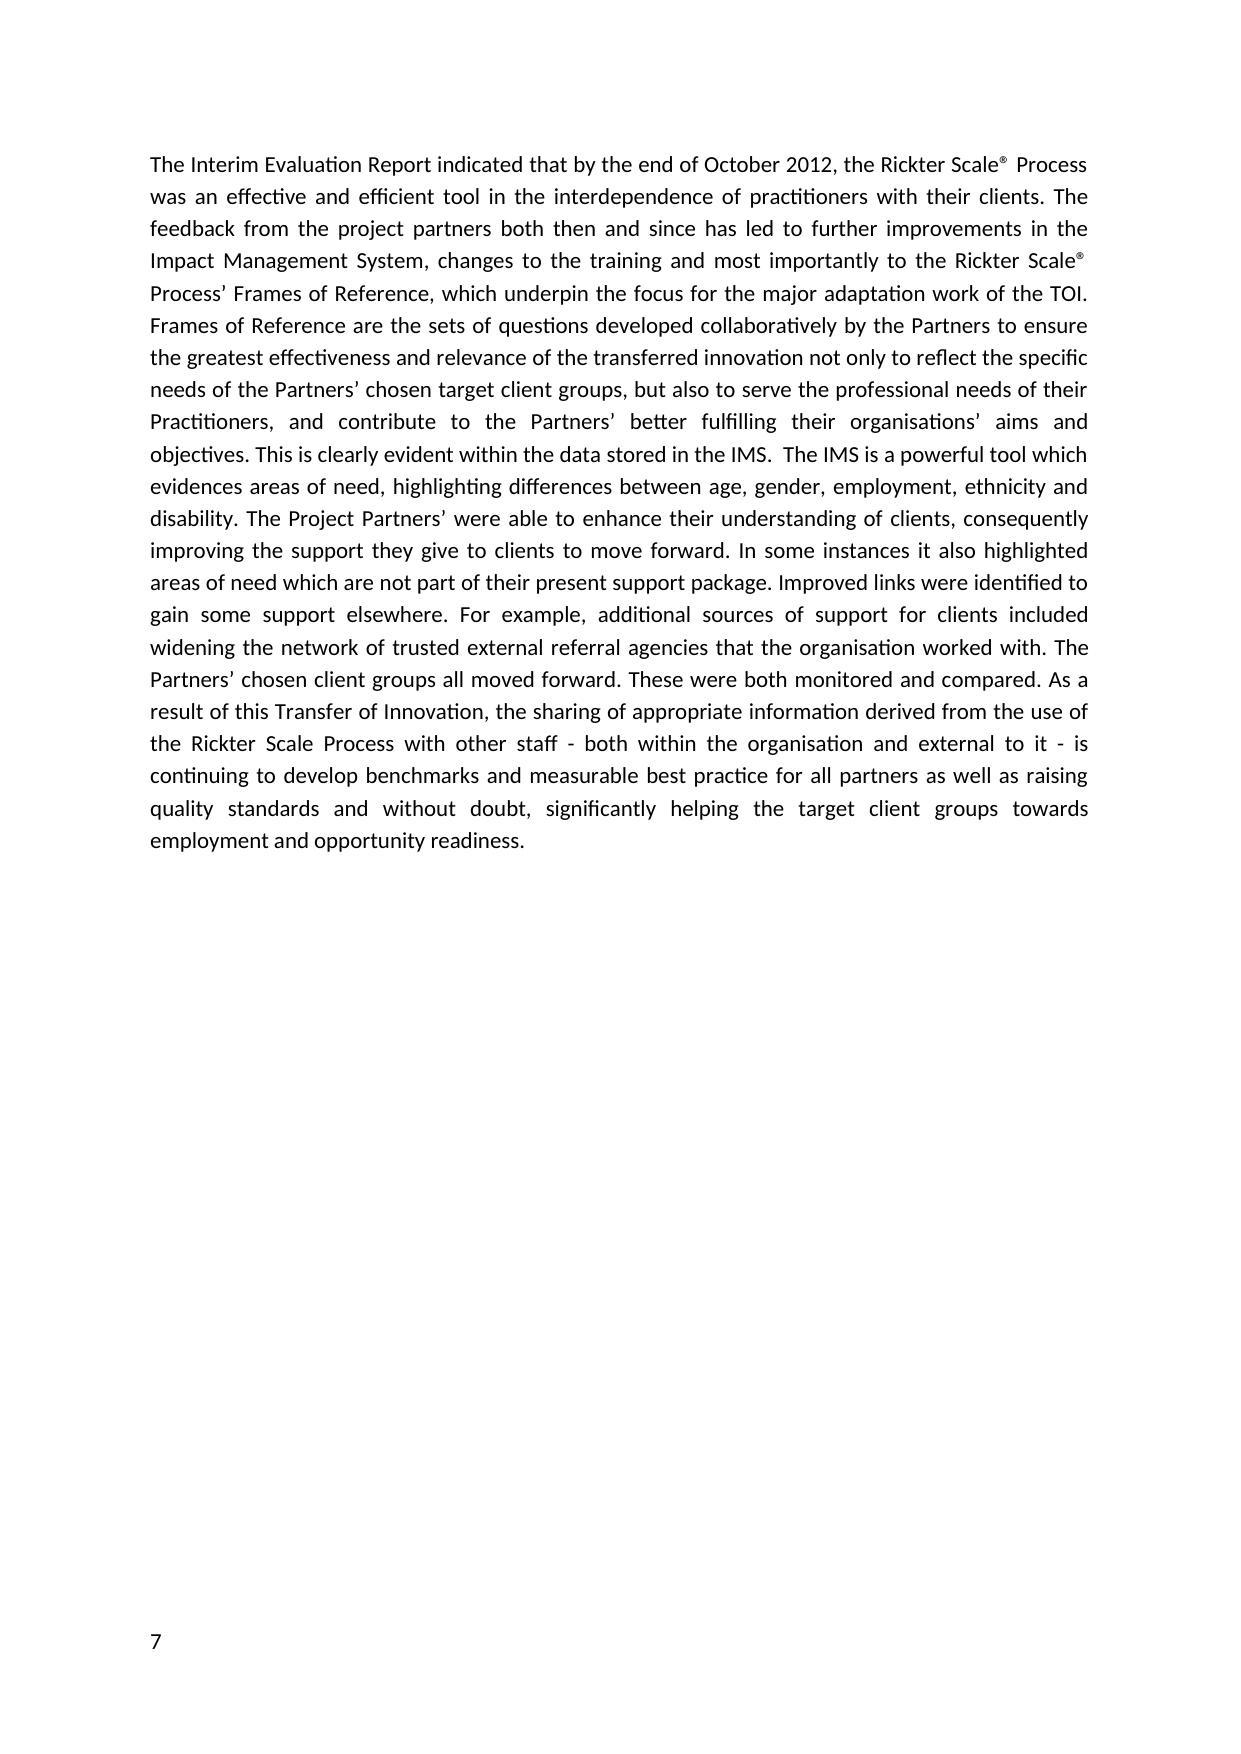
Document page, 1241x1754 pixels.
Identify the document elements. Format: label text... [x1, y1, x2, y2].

text The Interim Evaluation Report indicated that by the end of October 2012, the Rickter Scale® Process was an effective and efficient tool in the interdependence of practitioners with their clients. The feedback from the project partners both then and since has led to further improvements in the Impact Management System, changes to the training and most importantly to the Rickter Scale® Process’ Frames of Reference, which underpin the focus for the major adaptation work of the TOI. Frames of Reference are the sets of questions developed collaboratively by the Partners to ensure the greatest effectiveness and relevance of the transferred innovation not only to reflect the specific needs of the Partners’ chosen target client groups, but also to serve the professional needs of their Practitioners, and contribute to the Partners’ better fulfilling their organisations’ aims and objectives. This is clearly evident within the data stored in the IMS. The IMS is a powerful tool which evidences areas of need, highlighting differences between age, gender, employment, ethnicity and disability. The Project Partners’ were able to enhance their understanding of clients, consequently improving the support they give to clients to move forward. In some instances it also highlighted areas of need which are not part of their present support package. Improved links were identified to gain some support elsewhere. For example, additional sources of support for clients included widening the network of trusted external referral agencies that the organisation worked with. The Partners’ chosen client groups all moved forward. These were both monitored and compared. As a result of this Transfer of Innovation, the sharing of appropriate information derived from the use of the Rickter Scale Process with other staff - both within the organisation and external to it - is continuing to develop benchmarks and measurable best practice for all partners as well as raising quality standards and without doubt, significantly helping the target client groups towards employment and opportunity readiness. [150, 150, 1090, 854]
